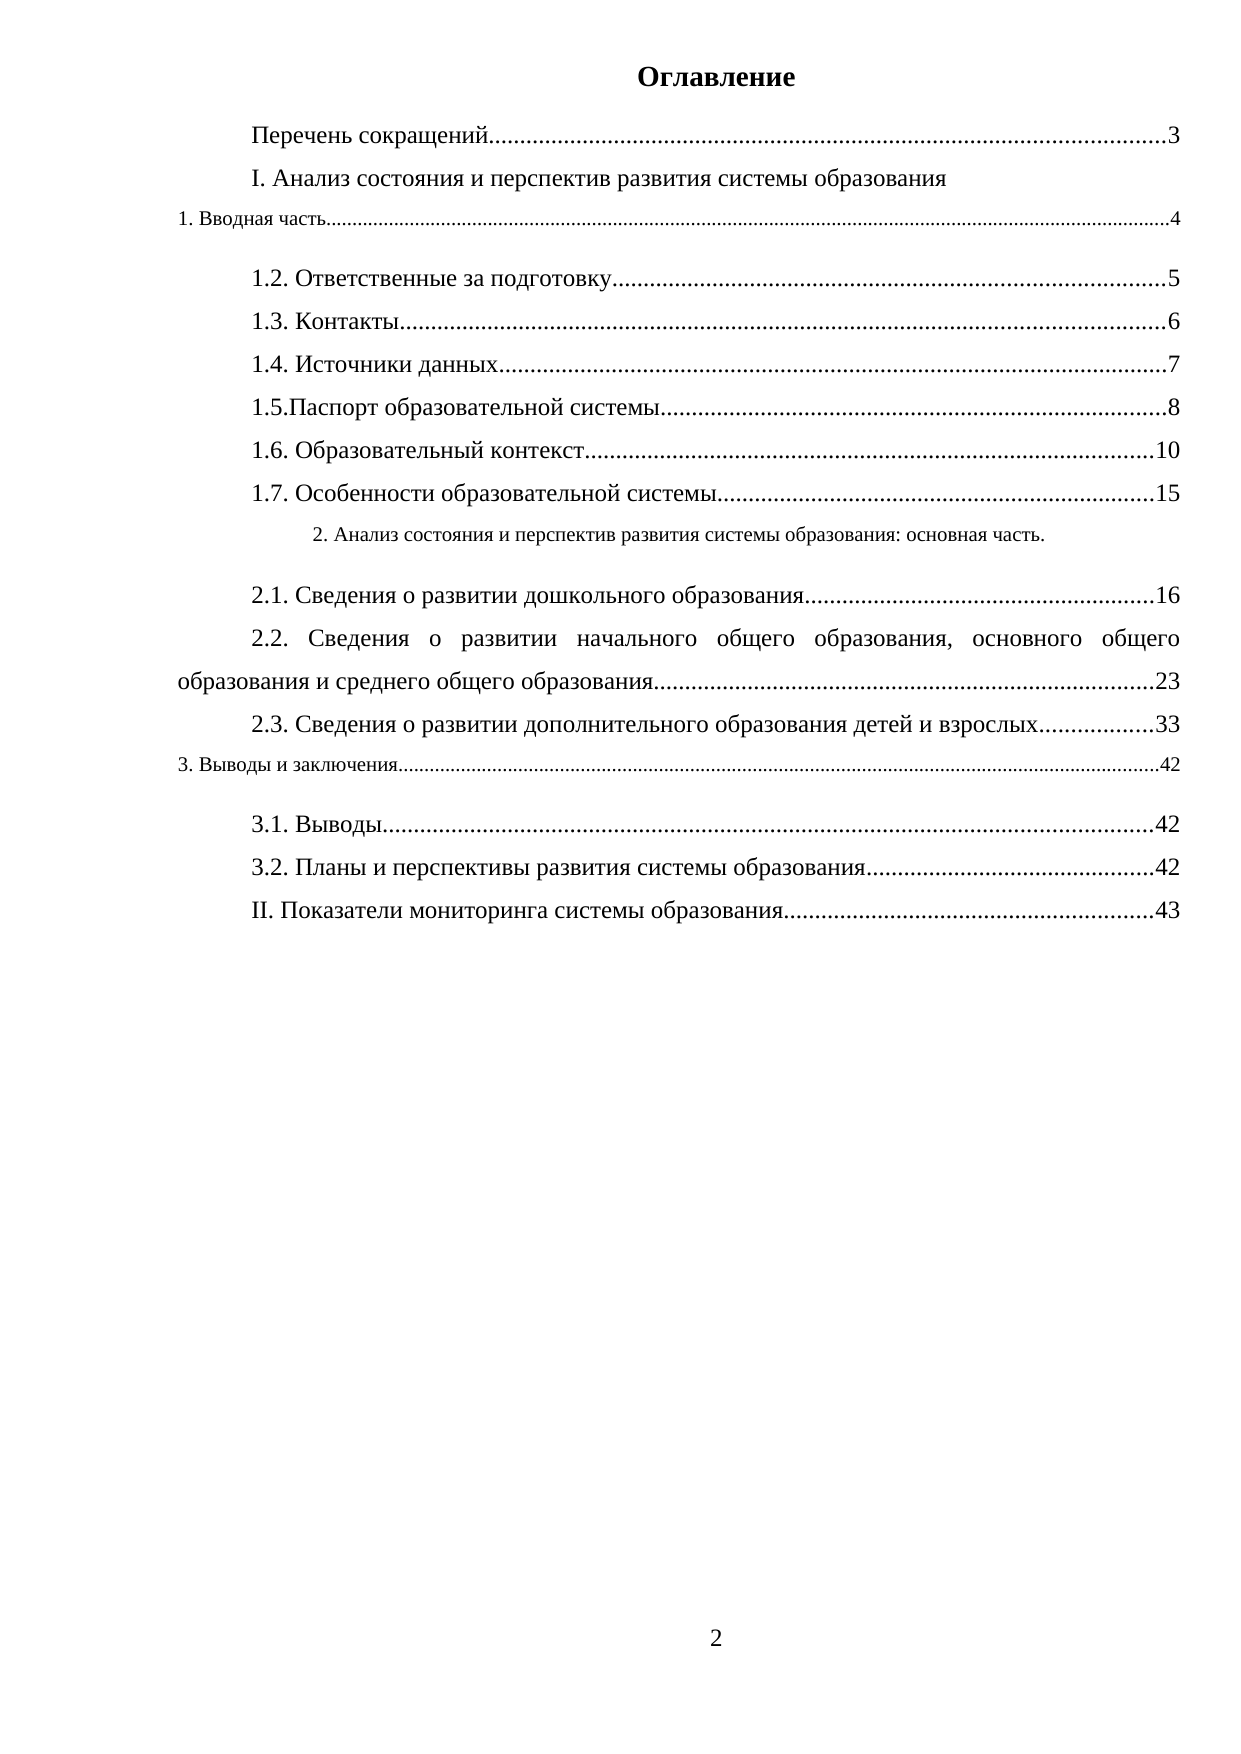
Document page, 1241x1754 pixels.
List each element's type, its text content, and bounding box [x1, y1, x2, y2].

text 3. Выводы и заключения 42 [177, 752, 1181, 776]
text 1.3. Контакты 6 [177, 306, 1181, 335]
text 1.2. Ответственные за подготовку 5 [177, 263, 1181, 292]
text 3.2. Планы и перспективы развития системы образования 42 [177, 852, 1181, 881]
text 3.1. Выводы 42 [177, 809, 1181, 838]
text 1.6. Образовательный контекст 10 [177, 435, 1181, 464]
text 1.5.Паспорт образовательной системы 8 [177, 392, 1181, 421]
text I. Анализ состояния и перспектив развития системы образования [177, 163, 1181, 192]
text 1.7. Особенности образовательной системы 15 [177, 478, 1181, 507]
text 2.1. Сведения о развитии дошкольного образования 16 [177, 580, 1181, 608]
text 2.3. Сведения о развитии дополнительного образования детей и взрослых 33 [177, 709, 1181, 738]
text Перечень сокращений 3 [177, 120, 1181, 148]
text 2. Анализ состояния и перспектив развития системы образования: основная часть. [177, 522, 1181, 546]
text 2.2. Сведения о развитии начального общего образования, основного общего образования и среднего общего образования 23 [177, 623, 1181, 695]
text 1. Вводная часть 4 [177, 206, 1181, 230]
text II. Показатели мониторинга системы образования 43 [177, 895, 1181, 924]
text Оглавление [177, 59, 1181, 93]
text 1.4. Источники данных 7 [177, 349, 1181, 378]
